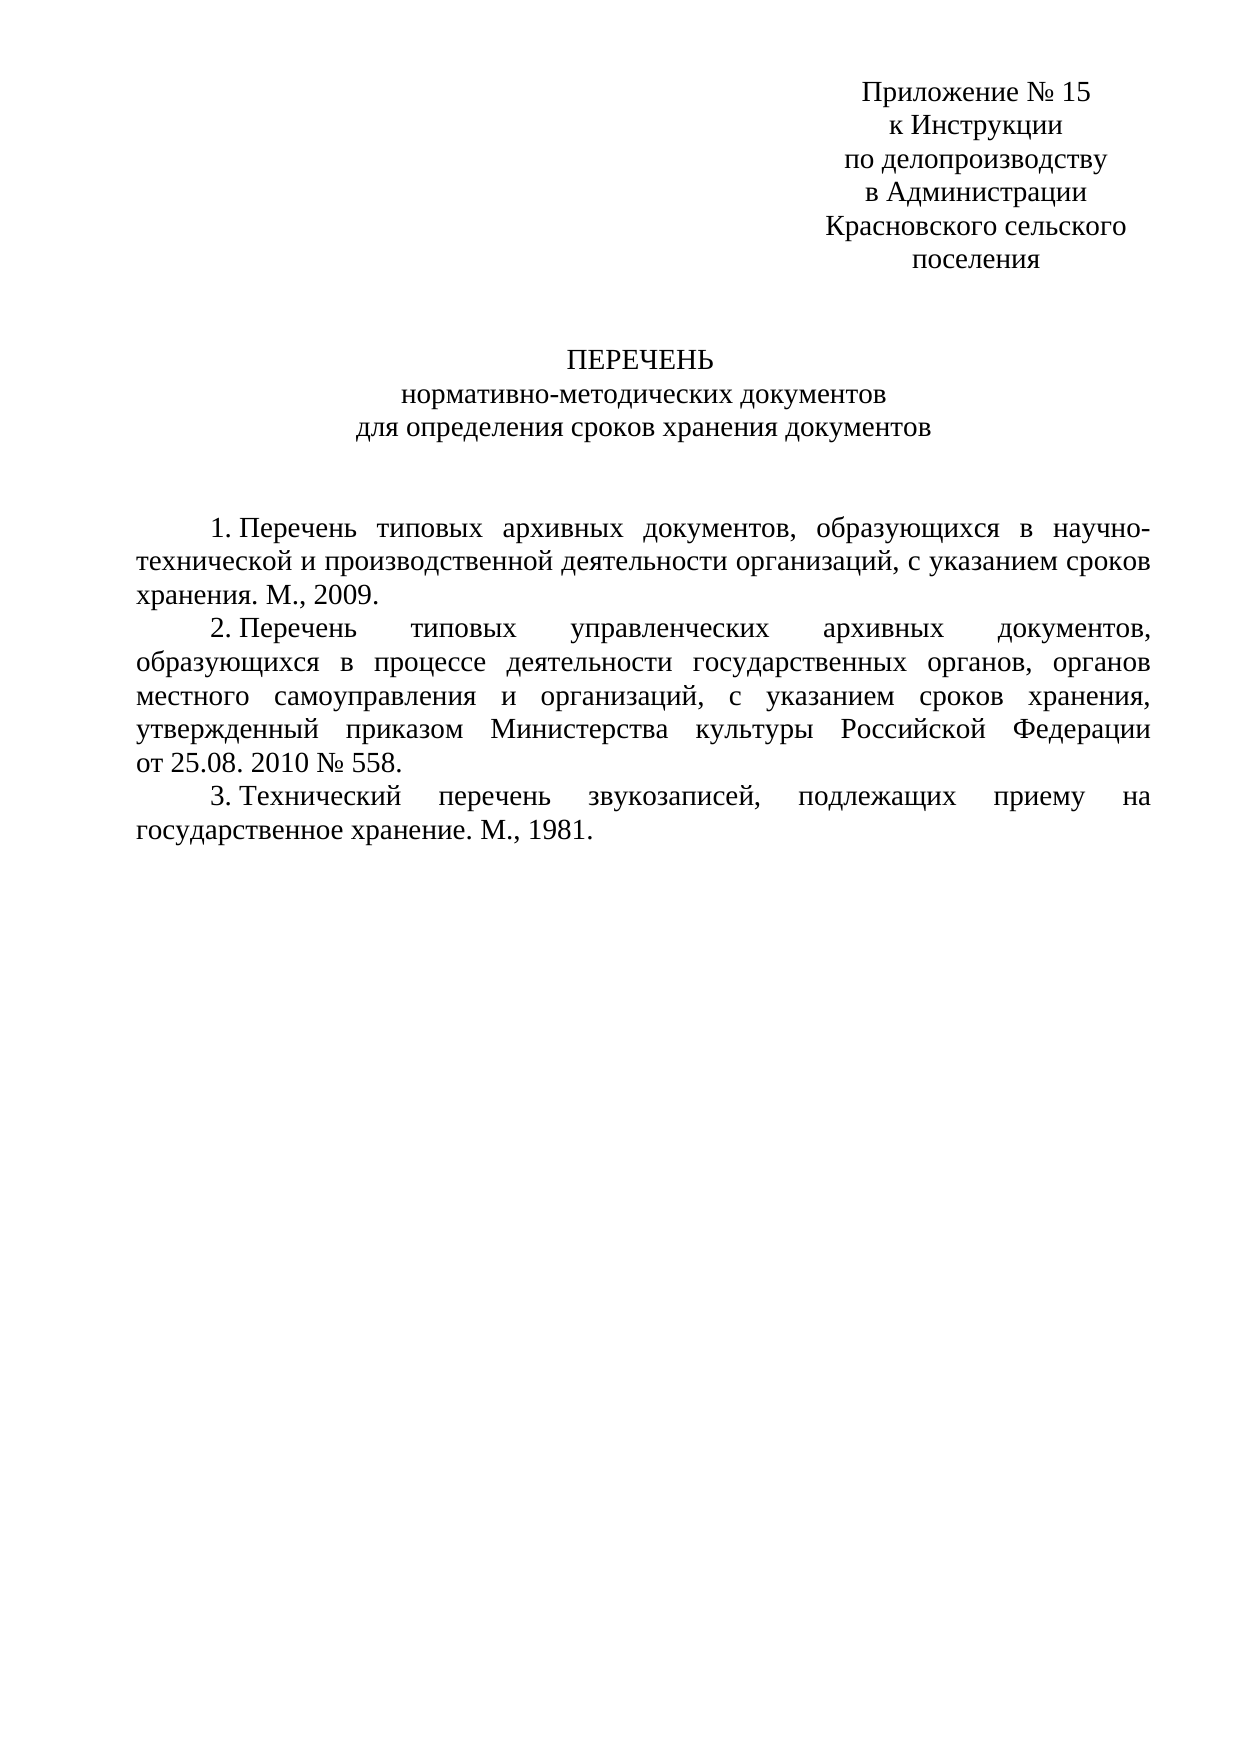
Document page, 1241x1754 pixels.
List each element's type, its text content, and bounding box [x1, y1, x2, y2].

text 2. Перечень типовых управленческих архивных документов, образующихся в процессе деятельности государственных органов, органов местного самоуправления и организаций, с указанием сроков хранения, утвержденный приказом Министерства культуры Российской Федерации от 25.08. 2010 № 558. [136, 611, 1152, 778]
text 1. Перечень типовых архивных документов, образующихся в научно-технической и производственной деятельности организаций, с указанием сроков хранения. М., 2009. [136, 510, 1152, 611]
text Приложение № 15 к Инструкции по делопроизводству в Администрации Красновского сельского поселения [800, 74, 1152, 275]
text ПЕРЕЧЕНЬ нормативно-методических документов для определения сроков хранения документов [136, 342, 1152, 443]
text 3. Технический перечень звукозаписей, подлежащих приему на государственное хранение. М., 1981. [136, 778, 1152, 845]
